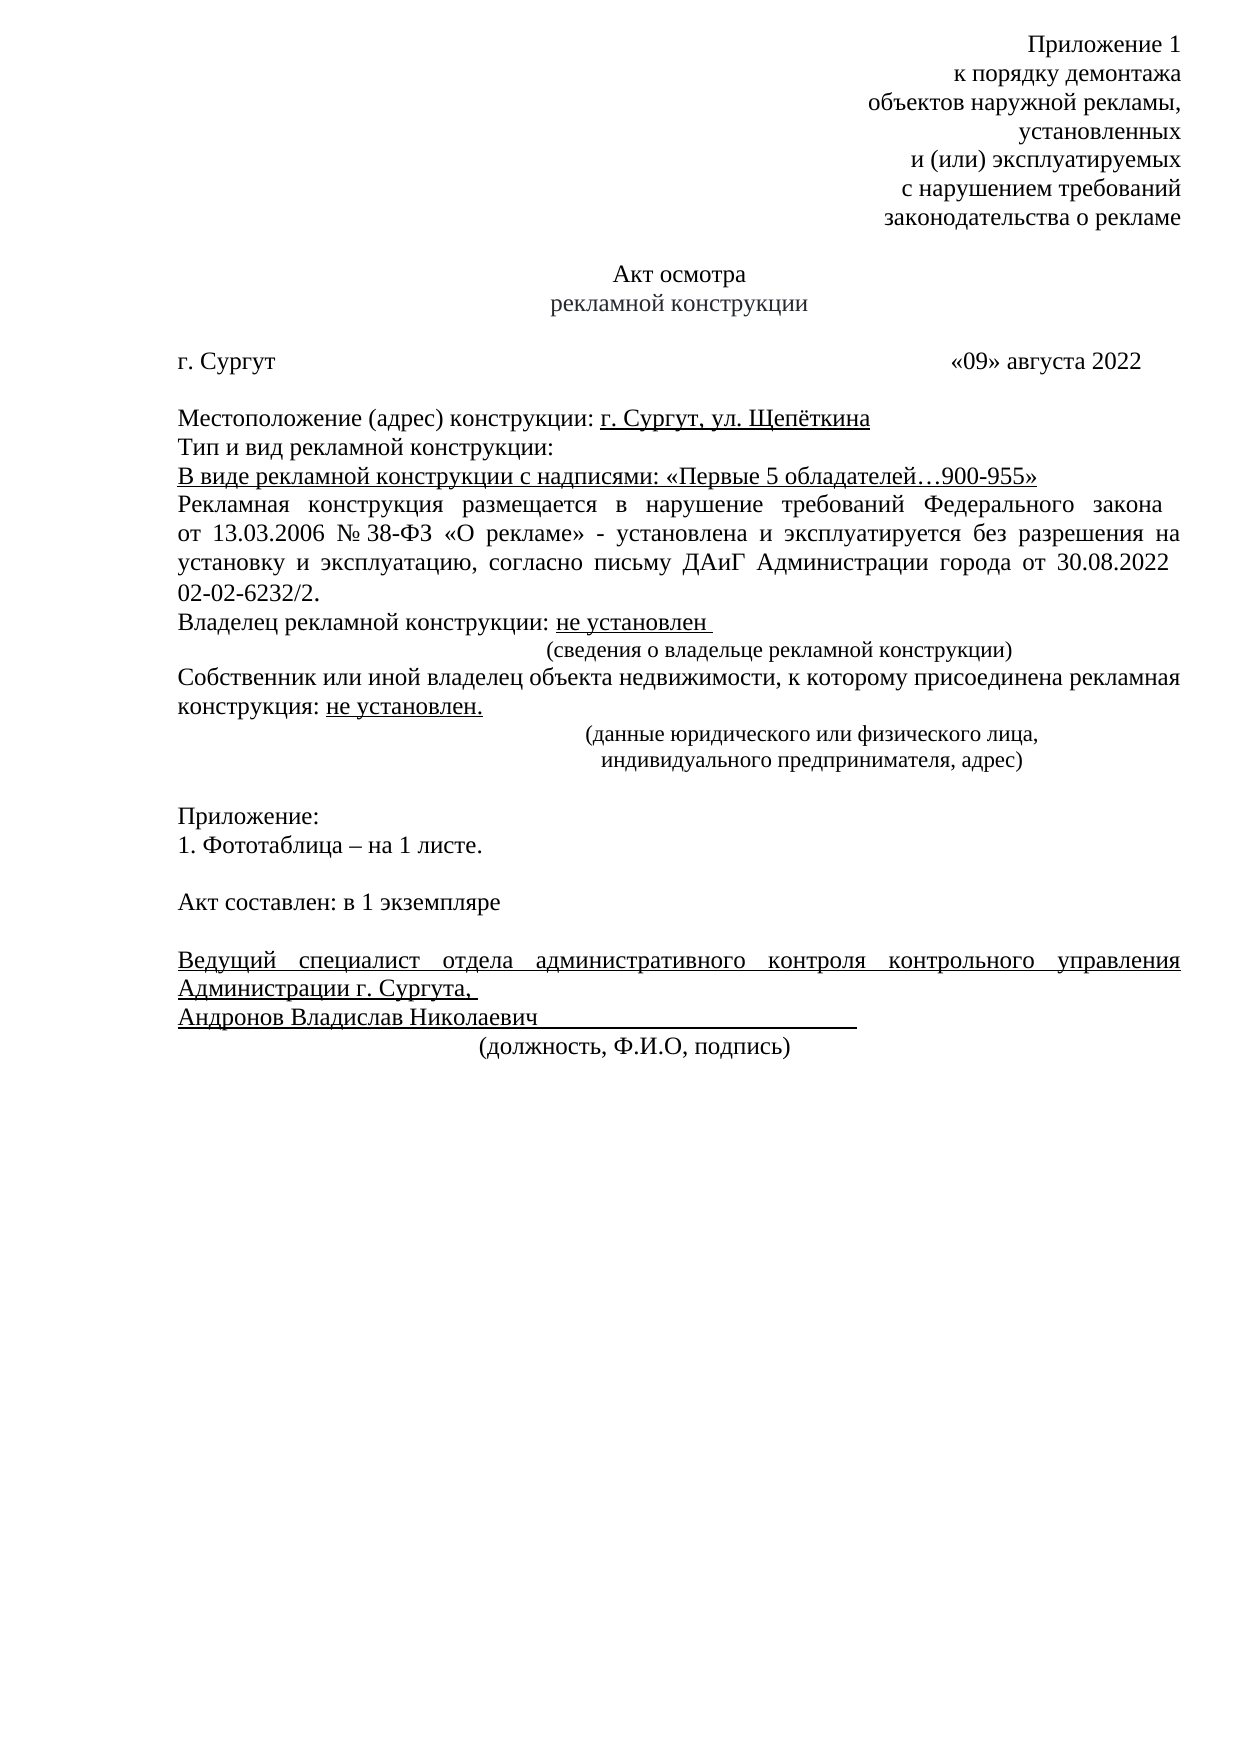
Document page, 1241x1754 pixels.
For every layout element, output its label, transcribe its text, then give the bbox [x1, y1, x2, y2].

text к порядку демонтажа [797, 58, 1181, 87]
text Приложение: [177, 801, 1181, 830]
text Местоположение (адрес) конструкции: г. Сургут, ул. Щепёткина [177, 403, 1181, 432]
text В виде рекламной конструкции с надписями: «Первые 5 обладателей…900-955» [177, 461, 1181, 489]
text (должность, Ф.И.О, подпись) [177, 1031, 1181, 1060]
text рекламной конструкции [177, 288, 1181, 317]
text объектов наружной рекламы, [797, 87, 1181, 116]
text Ведущий специалист отдела административного контроля контрольного управления Администрации г. Сургута, [177, 971, 1181, 1002]
text (сведения о владельце рекламной конструкции) [177, 636, 1181, 662]
text Приложение 1 [797, 29, 1181, 58]
text с нарушением требований [797, 173, 1181, 202]
text Андронов Владислав Николаевич _____________________ [177, 1002, 1181, 1031]
text и (или) эксплуатируемых [797, 144, 1181, 173]
text Собственник или иной владелец объекта недвижимости, к которому присоединена рекламная конструкция: не установлен. [177, 662, 1181, 719]
text (данные юридического или физического лица, [443, 719, 1181, 746]
text г. Сургут «09» августа 2022 [177, 346, 1181, 374]
text Рекламная конструкция размещается в нарушение требований Федерального закона от 13.03.2006 № 38-ФЗ «О рекламе» - установлена и эксплуатируется без разрешения на установку и эксплуатацию, согласно письму ДАиГ Администрации города от 30.08.2022 02-02-6232/2. [177, 489, 1181, 607]
text 1. Фототаблица – на 1 листе. [177, 830, 1181, 858]
text Владелец рекламной конструкции: не установлен [177, 607, 1181, 636]
text Акт составлен: в 1 экземпляре [177, 887, 1181, 916]
text установленных [797, 116, 1181, 144]
text законодательства о рекламе [797, 202, 1181, 231]
text Ведущий специалист отдела административного контроля контрольного управления Администрации г. Сургута, [177, 945, 1181, 970]
text индивидуального предпринимателя, адрес) [443, 746, 1181, 772]
text Тип и вид рекламной конструкции: [177, 432, 1181, 461]
text Акт осмотра [177, 259, 1181, 288]
